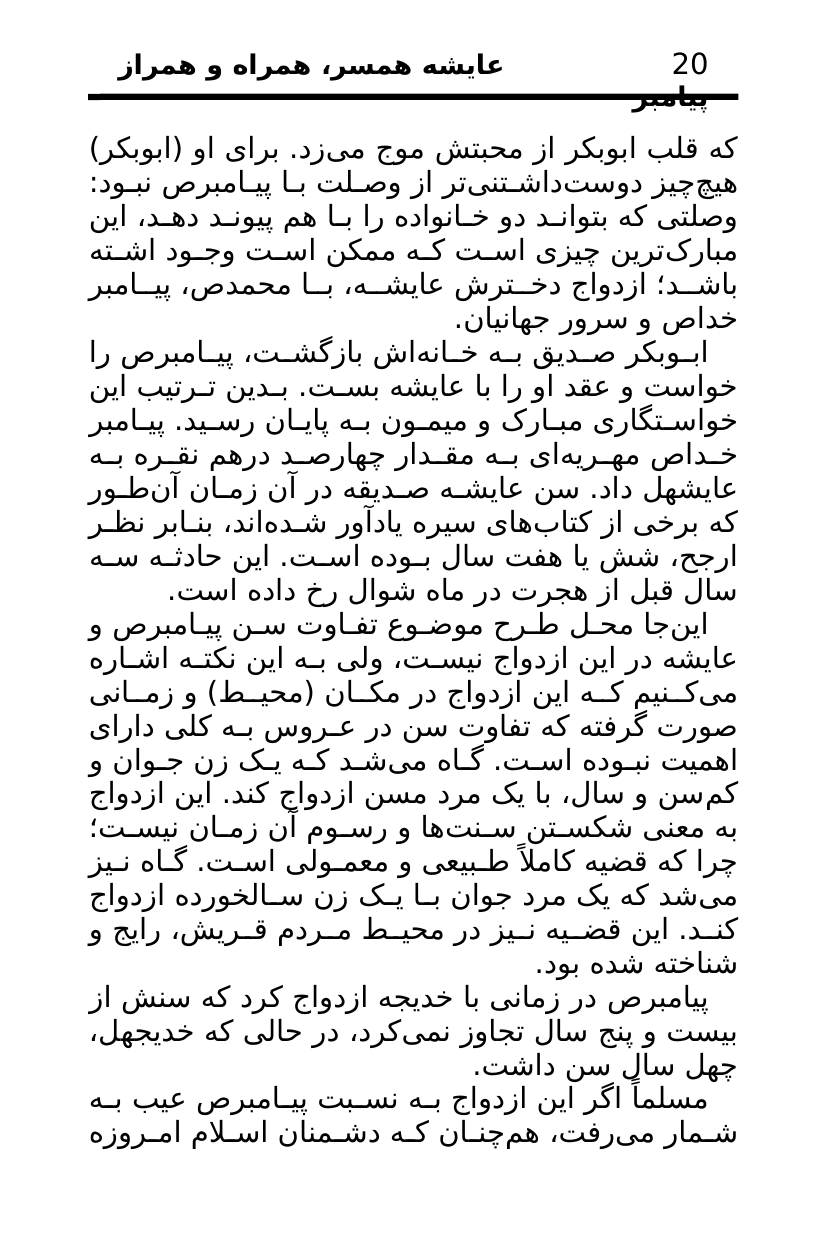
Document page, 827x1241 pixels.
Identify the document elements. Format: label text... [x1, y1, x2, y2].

text ابوبکر صدیق به خانه‌اش بازگشت، پیامبرص را خواست و عقد او را با عایشه بست. بدین ترتیب این خواستگاری مبارک و میمون به پایان رسید. پیامبر خداص مهریه‌ای به مقدار چهارصد درهم نقره به عایشهل داد. سن عایشه صدیقه در آن زمان آن‌طور که برخی از کتاب‌های سیره یادآور شده‌اند، بنابر نظر ارجح، شش یا هفت سال بوده است. این حادثه سه سال قبل از هجرت در ماه شوال رخ داده است. [89, 335, 738, 607]
text این‌جا محل طرح موضوع تفاوت سن پیامبرص و عایشه در این ازدواج نیست، ولی به این نکته اشاره می‌کنیم که این ازدواج در مکان (محیط) و زمانی صورت گرفته که تفاوت سن در عروس به کلی دارای اهمیت نبوده است. گاه می‌شد که یک زن جوان و کم‌سن و سال، با یک مرد مسن ازدواج کند. این ازدواج به معنی شکستن سنت‌ها و رسوم آن زمان نیست؛ چرا که قضیه کاملاً طبیعی و معمولی است. گاه نیز می‌شد که یک مرد جوان با یک زن سالخورده ازدواج کند. این قضیه نیز در محیط مردم قریش، رایج و شناخته شده بود. [89, 607, 738, 981]
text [89, 132, 738, 335]
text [89, 1082, 738, 1149]
text پیامبرص در زمانی با خدیجه ازدواج کرد که سنش از بیست و پنج سال تجاوز نمی‌کرد، در حالی که خدیجهل، چهل سال سن داشت. [89, 981, 738, 1082]
